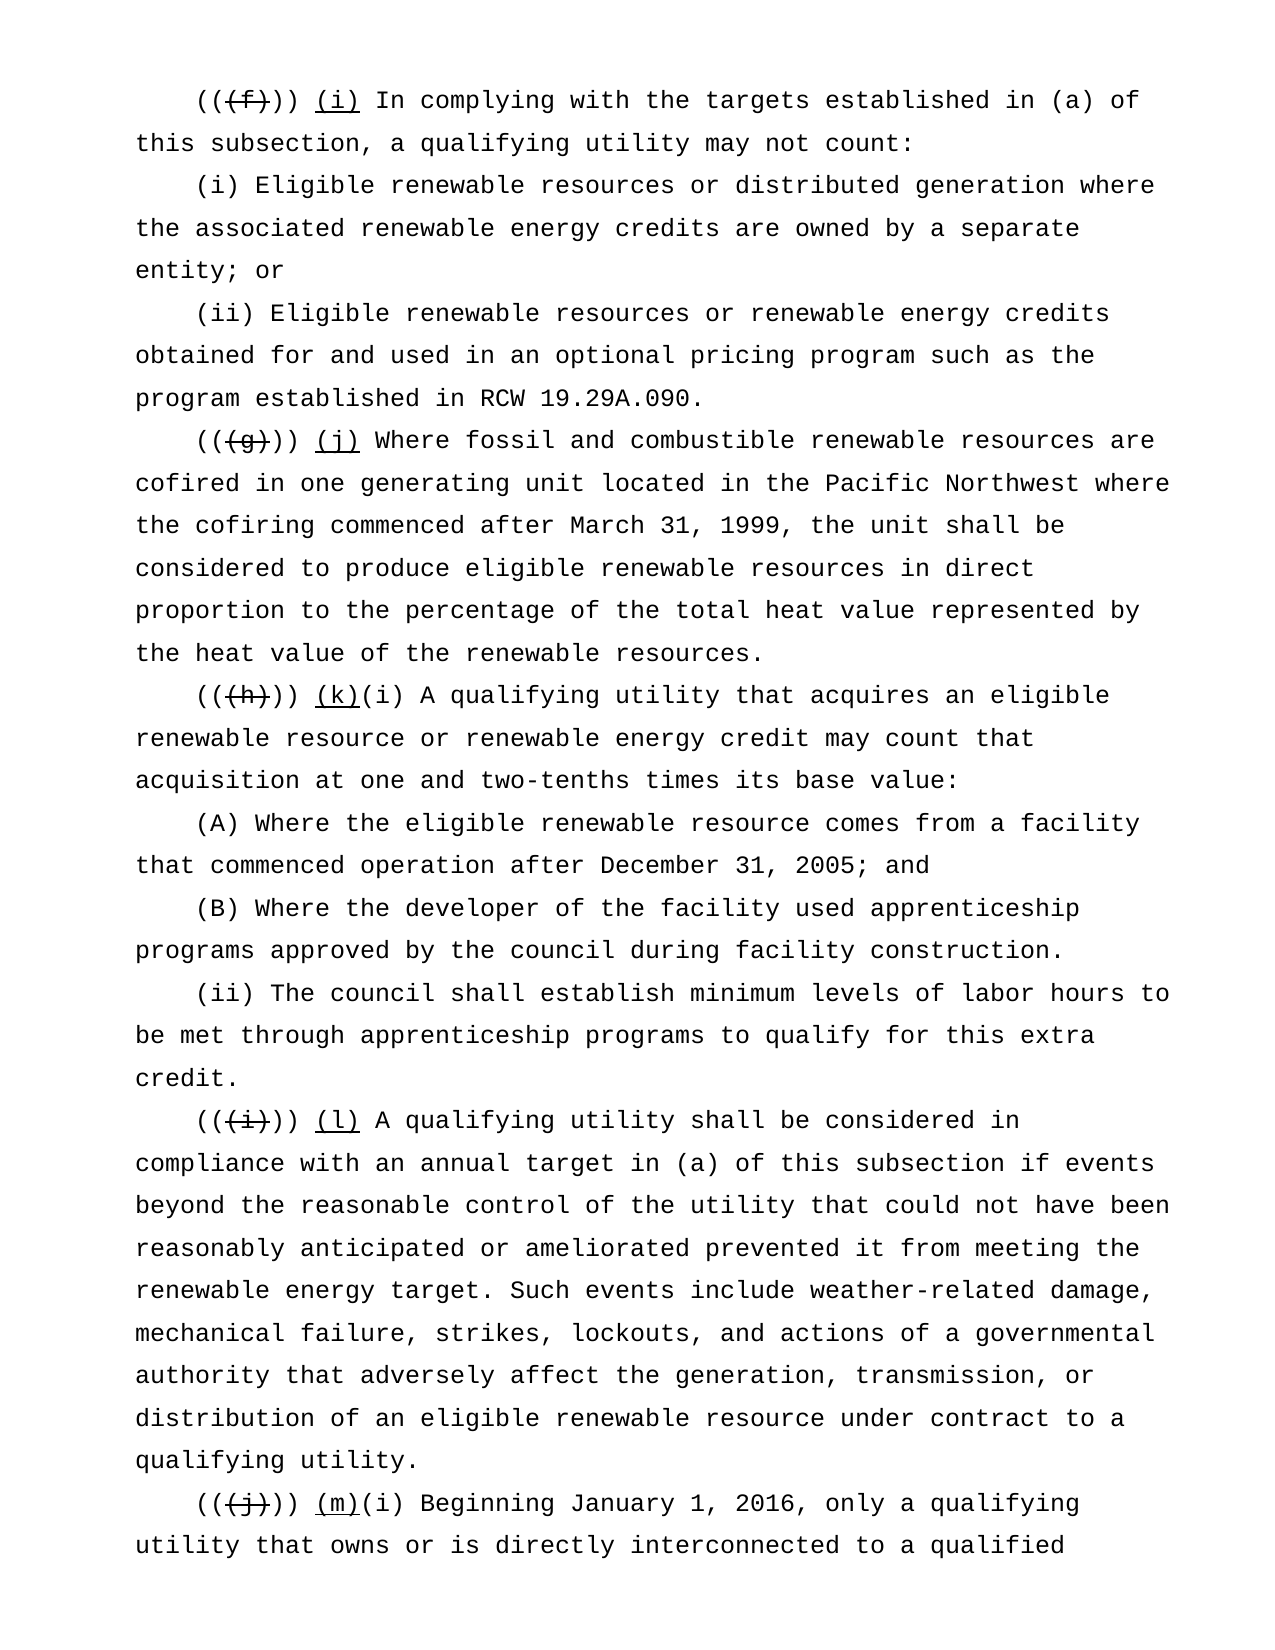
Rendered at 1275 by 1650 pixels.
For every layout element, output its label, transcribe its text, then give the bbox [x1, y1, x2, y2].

text (A) Where the eligible renewable resource comes from a facility that commenced operation after December 31, 2005; and [135, 797, 1170, 882]
text (ii) The council shall establish minimum levels of labor hours to be met through apprenticeship programs to qualify for this extra credit. [135, 967, 1170, 1095]
text (((f))) (i) In complying with the targets established in (a) of this subsection, a qualifying utility may not count: [135, 75, 1170, 160]
text (((h))) (k)(i) A qualifying utility that acquires an eligible renewable resource or renewable energy credit may count that acquisition at one and two-tenths times its base value: [135, 670, 1170, 797]
text (((g))) (j) Where fossil and combustible renewable resources are cofired in one generating unit located in the Pacific Northwest where the cofiring commenced after March 31, 1999, the unit shall be considered to produce eligible renewable resources in direct proportion to the percentage of the total heat value represented by the heat value of the renewable resources. [135, 415, 1170, 670]
text (ii) Eligible renewable resources or renewable energy credits obtained for and used in an optional pricing program such as the program established in RCW 19.29A.090. [135, 287, 1170, 415]
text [135, 1477, 1170, 1562]
text (((i))) (l) A qualifying utility shall be considered in compliance with an annual target in (a) of this subsection if events beyond the reasonable control of the utility that could not have been reasonably anticipated or ameliorated prevented it from meeting the renewable energy target. Such events include weather-related damage, mechanical failure, strikes, lockouts, and actions of a governmental authority that adversely affect the generation, transmission, or distribution of an eligible renewable resource under contract to a qualifying utility. [135, 1095, 1170, 1477]
text (i) Eligible renewable resources or distributed generation where the associated renewable energy credits are owned by a separate entity; or [135, 160, 1170, 287]
text (B) Where the developer of the facility used apprenticeship programs approved by the council during facility construction. [135, 882, 1170, 967]
